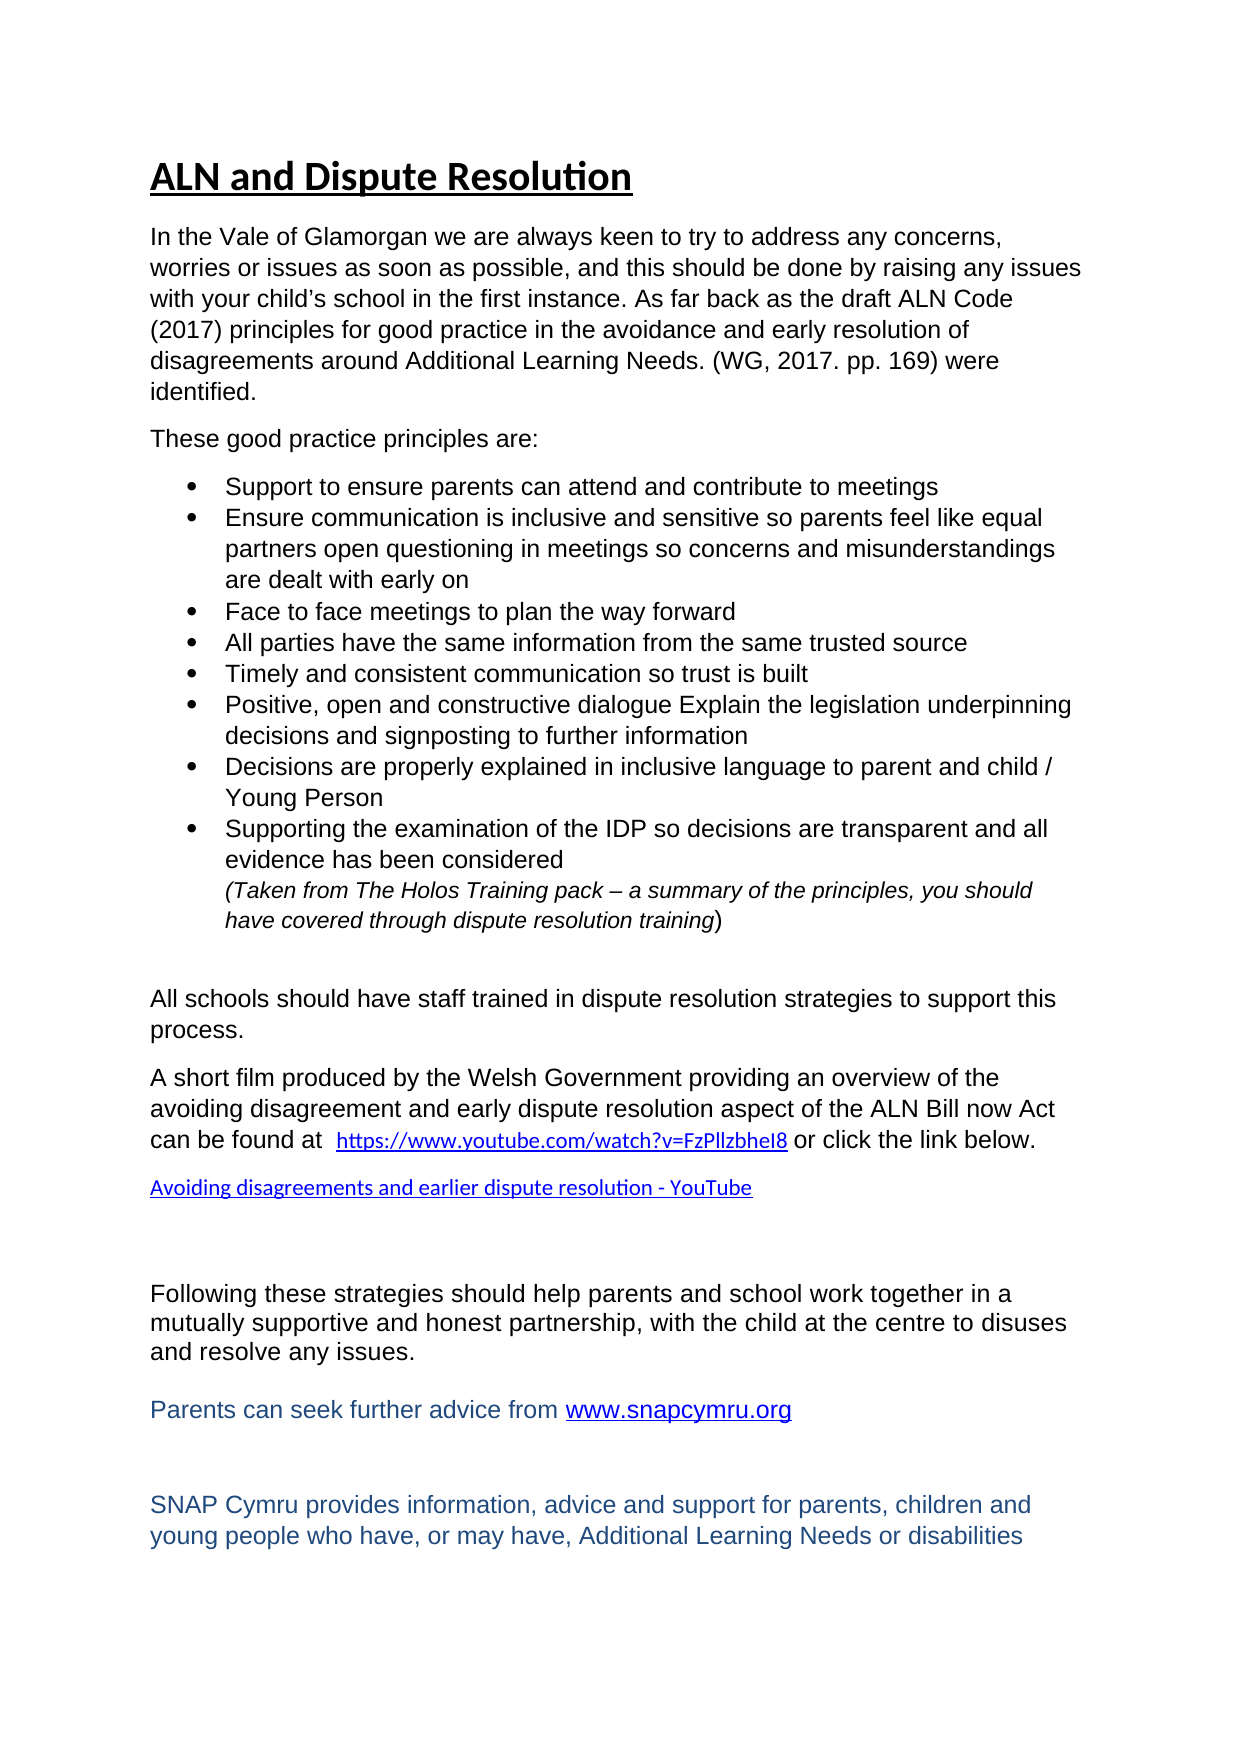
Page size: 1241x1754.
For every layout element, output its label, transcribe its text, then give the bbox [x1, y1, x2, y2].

list Ensure communication is inclusive and sensitive so parents feel like equal partners open questioning in meetings so concerns and misunderstandings are dealt with early on [187, 503, 1090, 594]
text All schools should have staff trained in dispute resolution strategies to support this process. [150, 984, 1090, 1044]
list (Taken from The Holos Training pack – a summary of the principles, you should have covered through dispute resolution training) [225, 877, 1090, 934]
text SNAP Cymru provides information, advice and support for parents, children and young people who have, or may have, Additional Learning Needs or disabilities [150, 1490, 1090, 1550]
list Decisions are properly explained in inclusive language to parent and child / Young Person [187, 752, 1090, 812]
list All parties have the same information from the same trusted source [187, 628, 1090, 657]
text These good practice principles are: [150, 424, 1090, 453]
list Timely and consistent communication so trust is built [187, 659, 1090, 688]
text In the Vale of Glamorgan we are always keen to try to address any concerns, worries or issues as soon as possible, and this should be done by raising any issues with your child’s school in the first instance. As far back as the draft ALN Code (2017) principles for good practice in the avoidance and early resolution of disagreements around Additional Learning Needs. (WG, 2017. pp. 169) were identified. [150, 222, 1090, 406]
list Support to ensure parents can attend and contribute to meetings [187, 472, 1090, 501]
text Parents can seek further advice from www.snapcymru.org [150, 1394, 1090, 1423]
text Avoiding disagreements and earlier dispute resolution - YouTube [150, 1173, 1090, 1201]
text Following these strategies should help parents and school work together in a mutually supportive and honest partnership, with the child at the centre to disuses and resolve any issues. [150, 1279, 1090, 1365]
list Positive, open and constructive dialogue Explain the legislation underpinning decisions and signposting to further information [187, 690, 1090, 750]
text ALN and Dispute Resolution [150, 150, 1090, 201]
list Face to face meetings to plan the way forward [187, 597, 1090, 625]
list Supporting the examination of the IDP so decisions are transparent and all evidence has been considered [187, 814, 1090, 874]
text A short film produced by the Welsh Government providing an overview of the avoiding disagreement and early dispute resolution aspect of the ALN Bill now Act can be found at https://www.youtube.com/watch?v=FzPllzbheI8 or click the link below. [150, 1063, 1090, 1154]
